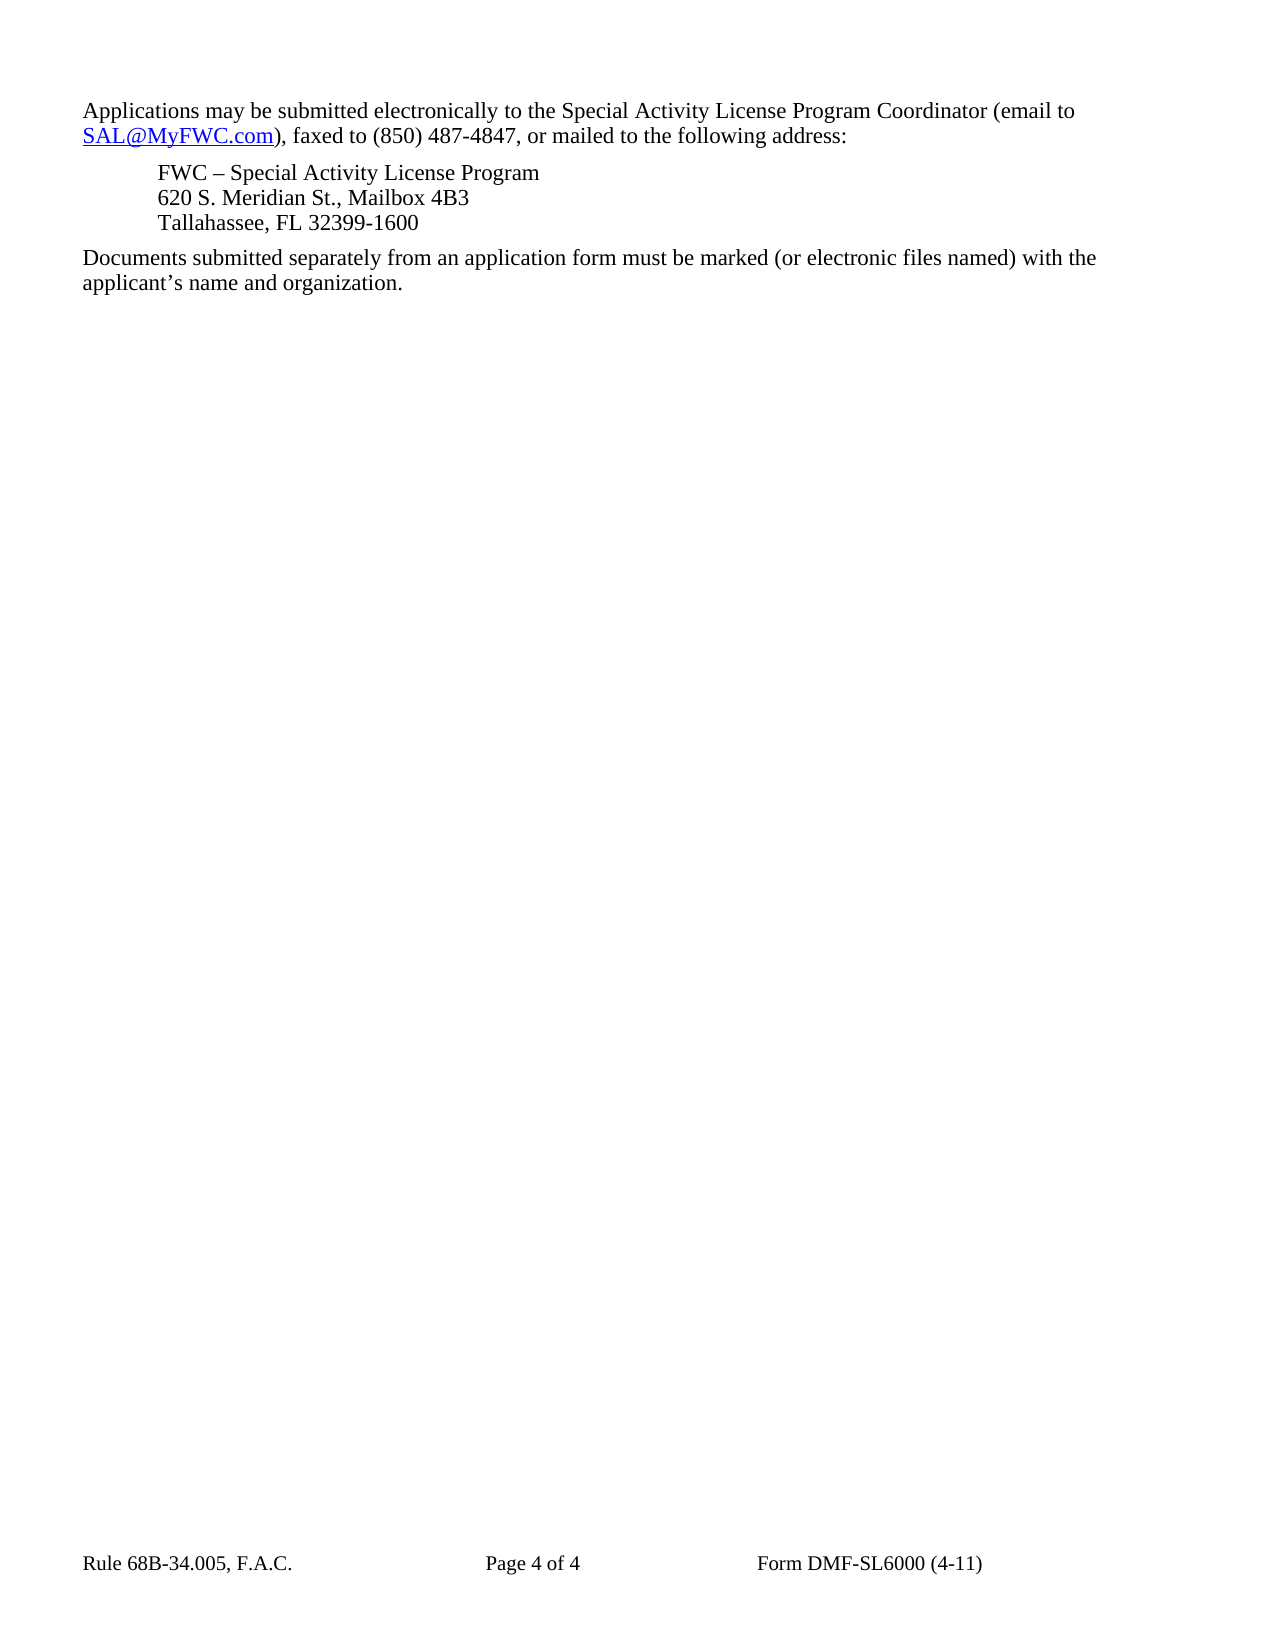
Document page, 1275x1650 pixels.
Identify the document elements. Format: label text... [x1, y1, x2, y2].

text Documents submitted separately from an application form must be marked (or electronic files named) with the applicant’s name and organization. [82, 245, 1192, 295]
text Applications may be submitted electronically to the Special Activity License Program Coordinator (email to SAL@MyFWC.com), faxed to (850) 487-4847, or mailed to the following address: [82, 99, 1192, 149]
text Tallahassee, FL 32399-1600 [157, 210, 1192, 235]
text 620 S. Meridian St., Mailbox 4B3 [157, 185, 1192, 210]
text FWC – Special Activity License Program [157, 161, 1192, 185]
